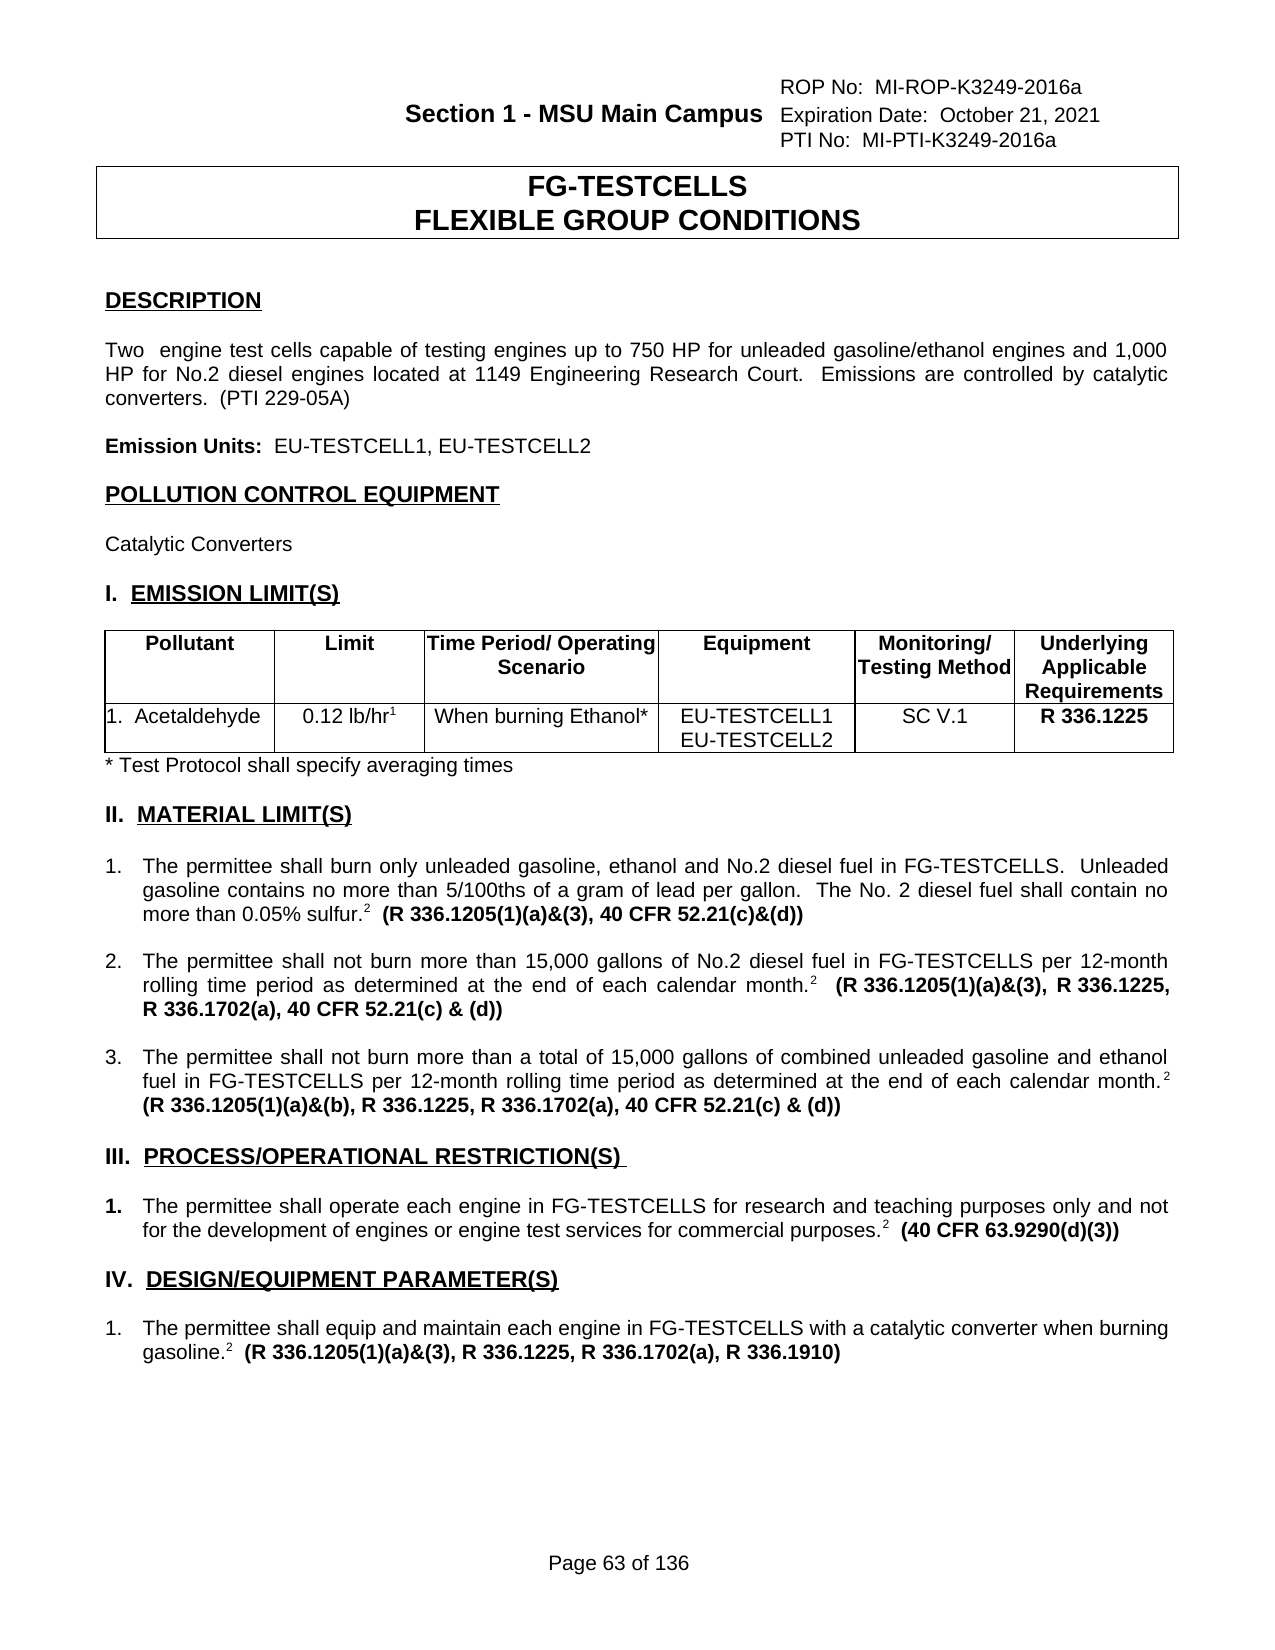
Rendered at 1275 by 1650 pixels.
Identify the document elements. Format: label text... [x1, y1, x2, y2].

list The permittee shall burn only unleaded gasoline, ethanol and No.2 diesel fuel in FG-TESTCELLS. Unleaded gasoline contains no more than 5/100ths of a gram of lead per gallon. The No. 2 diesel fuel shall contain no more than 0.05% sulfur.2 (R 336.1205(1)(a)&(3), 40 CFR 52.21(c)&(d)) [105, 853, 1170, 925]
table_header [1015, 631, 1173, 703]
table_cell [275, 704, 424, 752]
text IV. DESIGN/EQUIPMENT PARAMETER(S) [105, 1266, 1170, 1292]
text Catalytic Converters [105, 532, 1170, 556]
text Two engine test cells capable of testing engines up to 750 HP for unleaded gasoline/ethanol engines and 1,000 HP for No.2 diesel engines located at 1149 Engineering Research Court. Emissions are controlled by catalytic converters. (PTI 229-05A) [105, 338, 1170, 409]
text 1. The permittee shall equip and maintain each engine in FG-TESTCELLS with a catalytic converter when burning gasoline.2 (R 336.1205(1)(a)&(3), R 336.1225, R 336.1702(a), R 336.1910) [105, 1316, 1170, 1364]
text * Test Protocol shall specify averaging times [105, 753, 1170, 777]
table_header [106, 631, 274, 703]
text II. MATERIAL LIMIT(S) [105, 801, 1170, 827]
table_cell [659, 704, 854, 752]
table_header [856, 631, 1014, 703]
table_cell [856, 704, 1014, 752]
text III. PROCESS/OPERATIONAL RESTRICTION(S) [105, 1143, 1170, 1170]
text DESCRIPTION [105, 287, 1170, 314]
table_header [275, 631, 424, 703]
list The permittee shall not burn more than a total of 15,000 gallons of combined unleaded gasoline and ethanol fuel in FG-TESTCELLS per 12-month rolling time period as determined at the end of each calendar month.2 (R 336.1205(1)(a)&(b), R 336.1225, R 336.1702(a), 40 CFR 52.21(c) & (d)) [105, 1045, 1170, 1117]
list The permittee shall not burn more than 15,000 gallons of No.2 diesel fuel in FG-TESTCELLS per 12-month rolling time period as determined at the end of each calendar month.2 (R 336.1205(1)(a)&(3), R 336.1225, R 336.1702(a), 40 CFR 52.21(c) & (d)) [105, 949, 1170, 1021]
text POLLUTION CONTROL EQUIPMENT [105, 481, 1170, 508]
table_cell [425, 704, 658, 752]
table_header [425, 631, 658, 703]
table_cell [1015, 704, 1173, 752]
list The permittee shall operate each engine in FG-TESTCELLS for research and teaching purposes only and not for the development of engines or engine test services for commercial purposes.2 (40 CFR 63.9290(d)(3)) [105, 1194, 1170, 1242]
subtitle FG-TESTCELLS [97, 167, 1178, 199]
text I. EMISSION LIMIT(S) [105, 579, 1170, 606]
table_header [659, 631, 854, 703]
text FLEXIBLE GROUP CONDITIONS [97, 199, 1178, 238]
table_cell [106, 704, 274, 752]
text Emission Units: EU-TESTCELL1, EU-TESTCELL2 [105, 433, 1170, 457]
